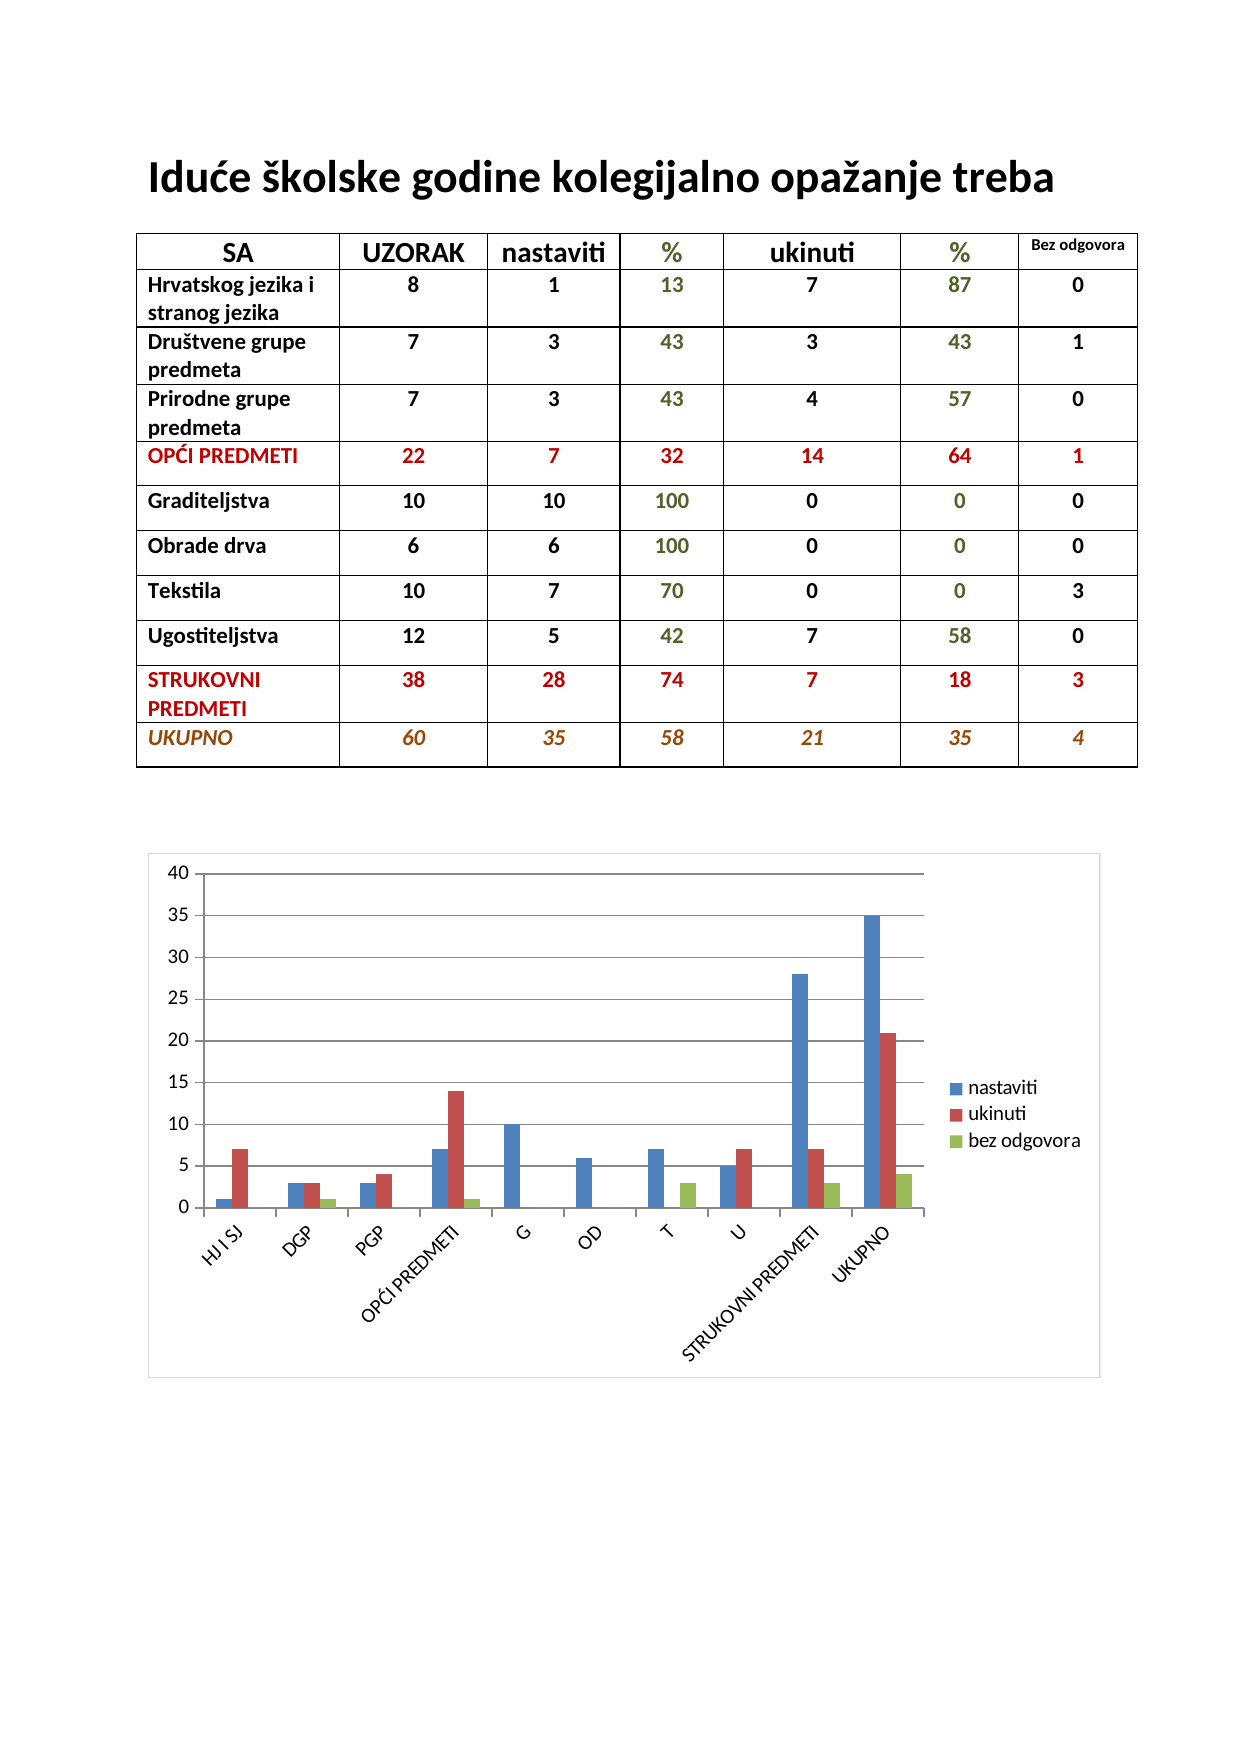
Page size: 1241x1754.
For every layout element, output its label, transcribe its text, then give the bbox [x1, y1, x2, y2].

table_cell 28 [488, 666, 619, 722]
table_cell 3 [1019, 576, 1137, 620]
table_header SA [137, 234, 339, 269]
table_cell 58 [621, 723, 723, 766]
table_cell 7 [488, 576, 619, 620]
table_cell 18 [901, 666, 1018, 722]
table_cell Društvene grupe predmeta [137, 328, 339, 383]
table_cell 58 [901, 621, 1018, 664]
table_cell 3 [724, 328, 900, 383]
table_cell 13 [621, 270, 723, 326]
table_cell 14 [724, 442, 900, 485]
text Iduće školske godine kolegijalno opažanje treba [148, 148, 1093, 203]
table_cell 10 [488, 486, 619, 530]
table_cell 7 [340, 328, 487, 383]
table_cell 0 [1019, 486, 1137, 530]
table_cell 0 [901, 576, 1018, 620]
table_cell 35 [488, 723, 619, 766]
table_cell 21 [724, 723, 900, 766]
table_cell 7 [488, 442, 619, 485]
table_cell 57 [901, 385, 1018, 441]
table_cell Hrvatskog jezika i stranog jezika [137, 270, 339, 326]
table_cell 74 [621, 666, 723, 722]
table_cell 3 [488, 328, 619, 383]
table_cell 3 [488, 385, 619, 441]
table_cell 0 [724, 486, 900, 530]
table_cell 87 [901, 270, 1018, 326]
table_cell 100 [621, 531, 723, 575]
table_cell 0 [1019, 270, 1137, 326]
table_cell 1 [1019, 442, 1137, 485]
table_header nastaviti [488, 234, 619, 269]
table_cell 7 [340, 385, 487, 441]
table_cell 0 [901, 531, 1018, 575]
table_cell 0 [724, 531, 900, 575]
table_cell 42 [621, 621, 723, 664]
table_cell 0 [724, 576, 900, 620]
table_cell 0 [1019, 385, 1137, 441]
table_cell 6 [340, 531, 487, 575]
table_cell 1 [1019, 328, 1137, 383]
table_cell 0 [1019, 531, 1137, 575]
table_cell 7 [724, 270, 900, 326]
table_cell 35 [901, 723, 1018, 766]
table_header ukinuti [724, 234, 900, 269]
table_header % [901, 234, 1018, 269]
table_cell STRUKOVNI PREDMETI [137, 666, 339, 722]
table_cell 10 [340, 576, 487, 620]
table_cell Obrade drva [137, 531, 339, 575]
table_cell UKUPNO [137, 723, 339, 766]
table_cell Ugostiteljstva [137, 621, 339, 664]
table_cell 60 [340, 723, 487, 766]
table_cell 7 [724, 666, 900, 722]
table_cell 0 [1019, 621, 1137, 664]
table_cell 43 [621, 328, 723, 383]
table_cell 3 [1019, 666, 1137, 722]
table_cell 43 [901, 328, 1018, 383]
table_cell 4 [1019, 723, 1137, 766]
table_cell 70 [621, 576, 723, 620]
table_cell 4 [724, 385, 900, 441]
table_cell 7 [724, 621, 900, 664]
table_cell 43 [621, 385, 723, 441]
table_cell Prirodne grupe predmeta [137, 385, 339, 441]
table_cell 100 [621, 486, 723, 530]
table_header UZORAK [340, 234, 487, 269]
table_cell 5 [488, 621, 619, 664]
table_cell 1 [488, 270, 619, 326]
table_cell Tekstila [137, 576, 339, 620]
table_cell 22 [340, 442, 487, 485]
table_cell 10 [340, 486, 487, 530]
table_cell 12 [340, 621, 487, 664]
table_cell 0 [901, 486, 1018, 530]
table_cell 6 [488, 531, 619, 575]
table_cell 38 [340, 666, 487, 722]
table_cell Graditeljstva [137, 486, 339, 530]
table_cell 8 [340, 270, 487, 326]
table_header % [621, 234, 723, 269]
table_cell OPĆI PREDMETI [137, 442, 339, 485]
table_header Bez odgovora [1019, 234, 1137, 269]
table_cell 32 [621, 442, 723, 485]
table_cell 64 [901, 442, 1018, 485]
